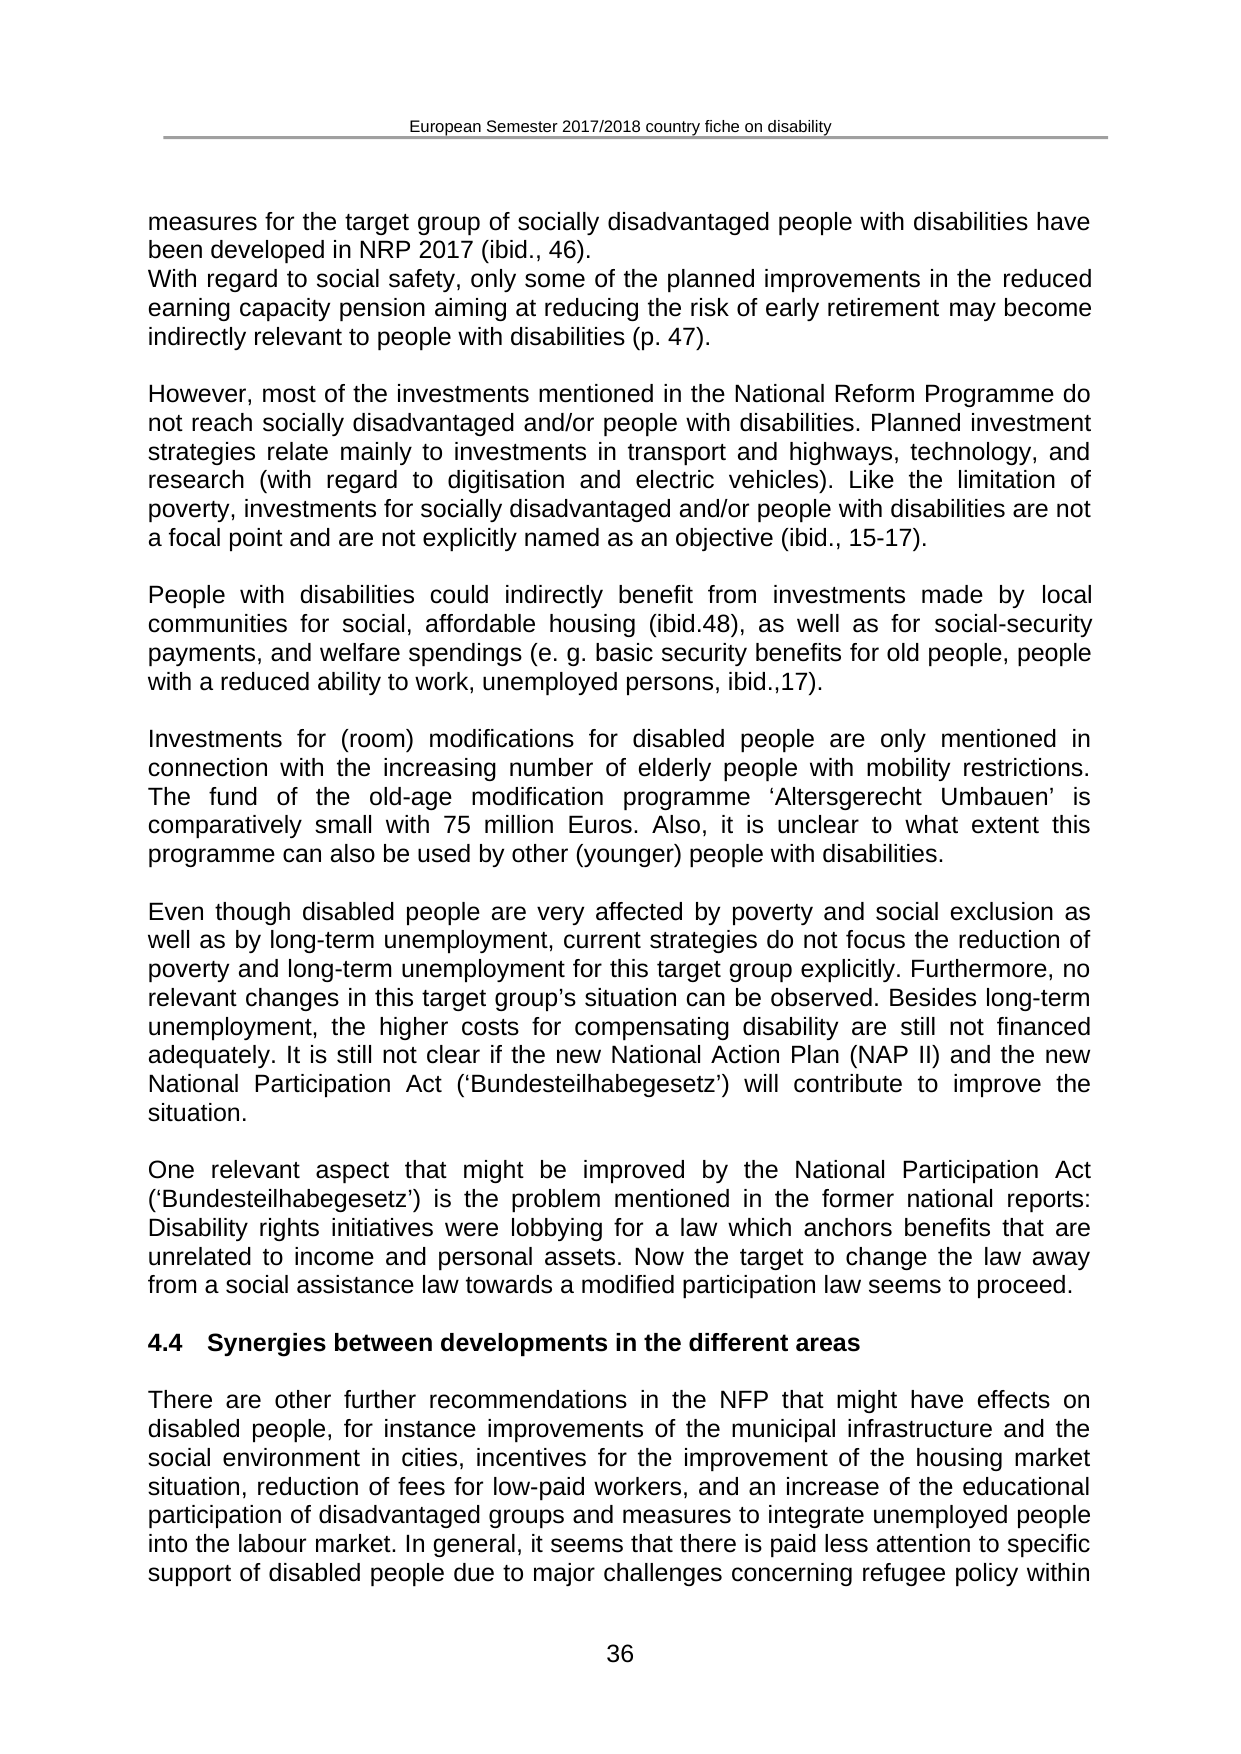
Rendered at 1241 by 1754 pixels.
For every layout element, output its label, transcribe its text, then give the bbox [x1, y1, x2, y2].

text Investments for (room) modifications for disabled people are only mentioned in connection with the increasing number of elderly people with mobility restrictions. The fund of the old-age modification programme ‘Altersgerecht Umbauen’ is comparatively small with 75 million Euros. Also, it is unclear to what extent this programme can also be used by other (younger) people with disabilities. [148, 724, 1092, 868]
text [148, 207, 1092, 264]
text However, most of the investments mentioned in the National Reform Programme do not reach socially disadvantaged and/or people with disabilities. Planned investment strategies relate mainly to investments in transport and highways, technology, and research (with regard to digitisation and electric vehicles). Like the limitation of poverty, investments for socially disadvantaged and/or people with disabilities are not a focal point and are not explicitly named as an objective (ibid., 15-17). [148, 379, 1092, 552]
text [148, 1386, 1092, 1587]
text One relevant aspect that might be improved by the National Participation Act (‘Bundesteilhabegesetz’) is the problem mentioned in the former national reports: Disability rights initiatives were lobbying for a law which anchors benefits that are unrelated to income and personal assets. Now the target to change the law away from a social assistance law towards a modified participation law seems to proceed. [148, 1156, 1092, 1299]
text Even though disabled people are very affected by poverty and social exclusion as well as by long-term unemployment, current strategies do not focus the reduction of poverty and long-term unemployment for this target group explicitly. Furthermore, no relevant changes in this target group’s situation can be observed. Besides long-term unemployment, the higher costs for compensating disability are still not financed adequately. It is still not clear if the new National Action Plan (NAP II) and the new National Participation Act (‘Bundesteilhabegesetz’) will contribute to improve the situation. [148, 897, 1092, 1127]
subtitle Synergies between developments in the different areas [148, 1328, 1092, 1357]
text People with disabilities could indirectly benefit from investments made by local communities for social, affordable housing (ibid.48), as well as for social-security payments, and welfare spendings (e. g. basic security benefits for old people, people with a reduced ability to work, unemployed persons, ibid.,17). [148, 581, 1092, 696]
text With regard to social safety, only some of the planned improvements in the reduced earning capacity pension aiming at reducing the risk of early retirement may become indirectly relevant to people with disabilities (p. 47). [148, 264, 1092, 351]
